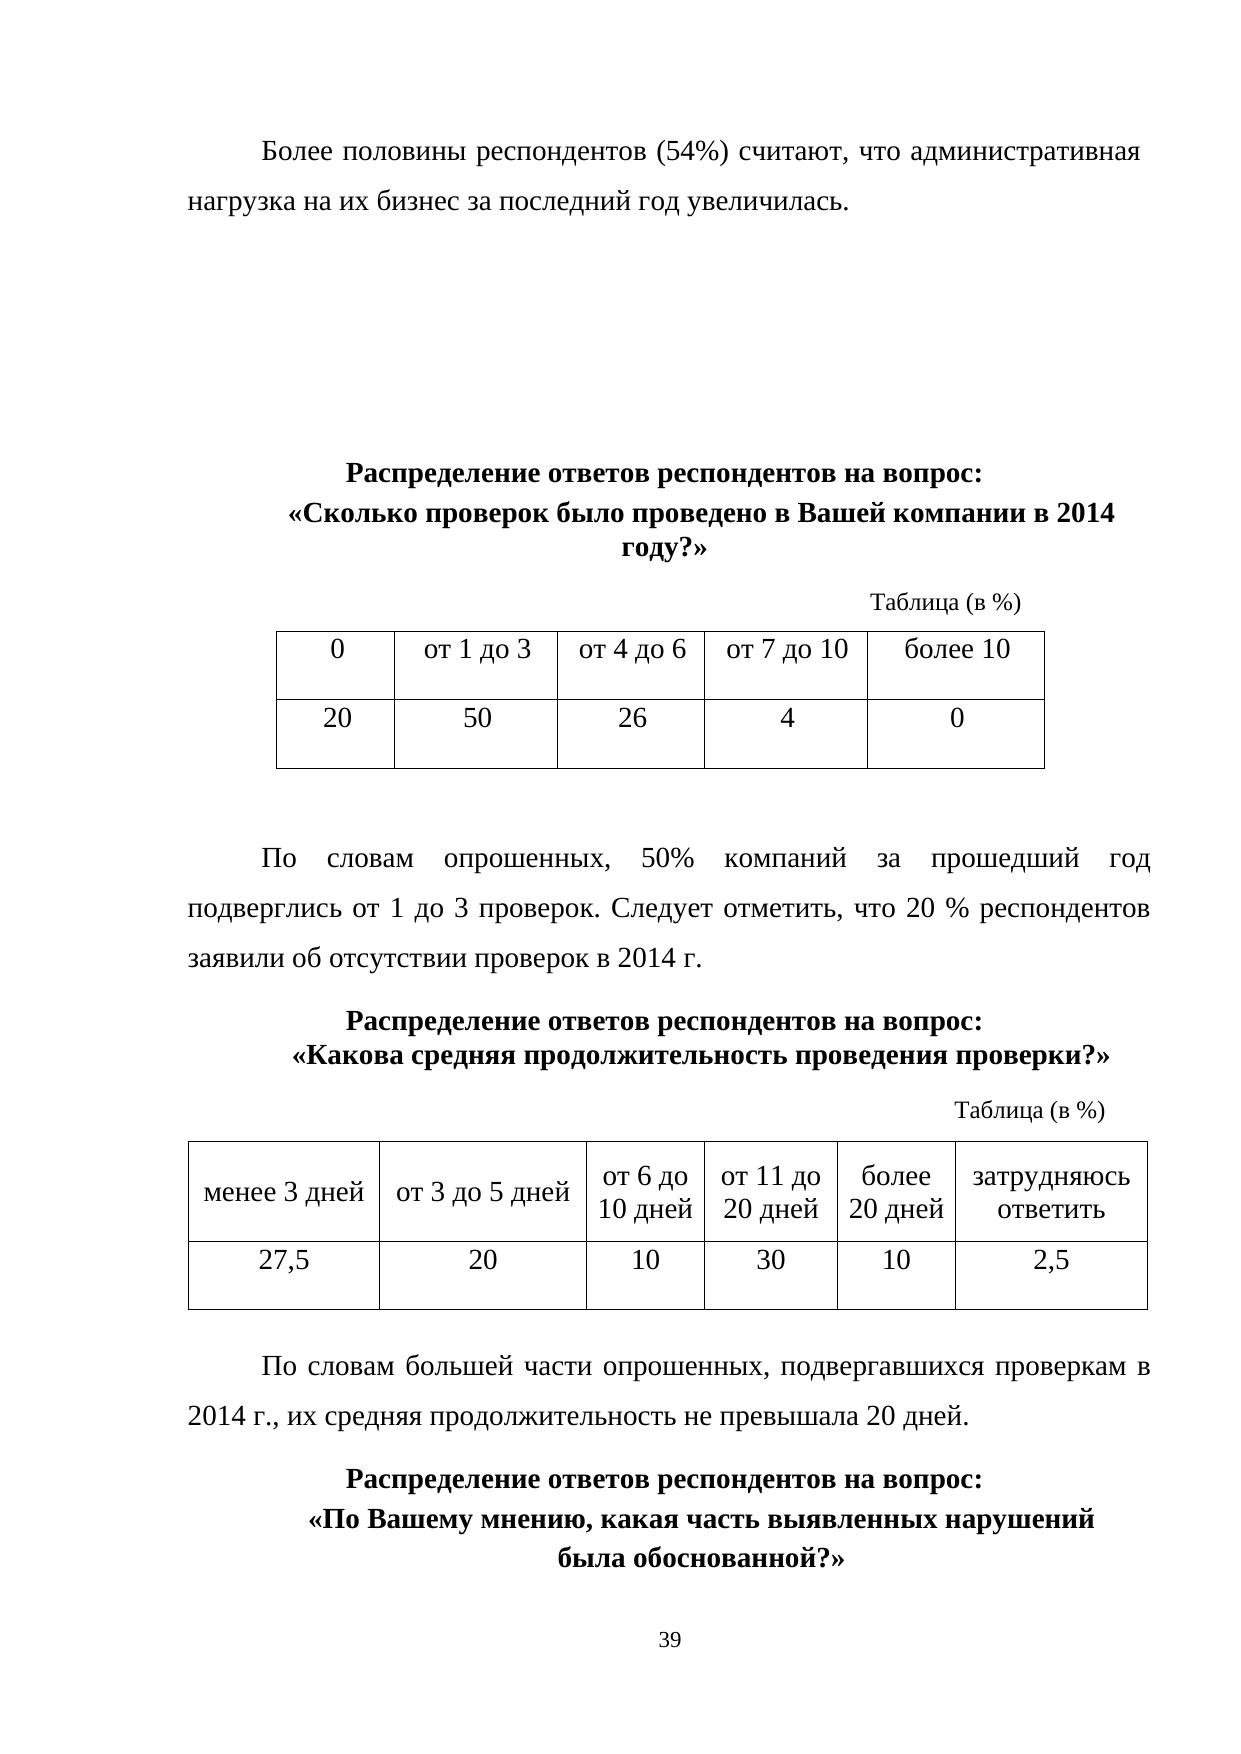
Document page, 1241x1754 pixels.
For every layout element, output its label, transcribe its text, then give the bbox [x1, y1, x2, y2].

text По словам опрошенных, 50% компаний за прошедший год подверглись от 1 до 3 проверок. Следует отметить, что 20 % респондентов заявили об отсутствии проверок в 2014 г. [187, 840, 1152, 974]
table_cell 20 [277, 700, 394, 768]
table_header от 7 до 10 [705, 632, 867, 699]
table_cell 20 [380, 1242, 586, 1309]
table_cell 10 [838, 1242, 955, 1309]
text По словам большей части опрошенных, подвергавшихся проверкам в 2014 г., их средняя продолжительность не превышала 20 дней. [187, 1348, 1152, 1432]
text Распределение ответов респондентов на вопрос: [187, 1461, 1142, 1494]
text «Какова средняя продолжительность проведения проверки?» [187, 1037, 1142, 1070]
table_cell 26 [558, 700, 704, 768]
text Более половины респондентов (54%) считают, что административная нагрузка на их бизнес за последний год увеличилась. [187, 133, 1142, 217]
table_header менее 3 дней [189, 1142, 379, 1241]
table_cell 50 [395, 700, 557, 768]
text Таблица (в %) [851, 587, 1106, 616]
text была обоснованной?» [187, 1541, 1142, 1574]
table_header от 4 до 6 [558, 632, 704, 699]
table_header более 10 [868, 632, 1044, 699]
table_header от 6 до 10 дней [587, 1142, 704, 1241]
text Таблица (в %) [925, 1095, 1106, 1124]
table_header от 1 до 3 [395, 632, 557, 699]
table_cell 30 [705, 1242, 837, 1309]
text «Сколько проверок было проведено в Вашей компании в 2014 году?» [187, 495, 1142, 562]
text Распределение ответов респондентов на вопрос: [187, 1003, 1142, 1037]
text Распределение ответов респондентов на вопрос: [187, 456, 1142, 489]
table_cell 27,5 [189, 1242, 379, 1309]
table_header 0 [277, 632, 394, 699]
table_cell 4 [705, 700, 867, 768]
text «По Вашему мнению, какая часть выявленных нарушений [187, 1501, 1142, 1534]
table_header более 20 дней [838, 1142, 955, 1241]
table_cell 0 [868, 700, 1044, 768]
table_header от 11 до 20 дней [705, 1142, 837, 1241]
table_cell 10 [587, 1242, 704, 1309]
table_header затрудняюсь ответить [956, 1142, 1147, 1241]
table_cell 2,5 [956, 1242, 1147, 1309]
table_header от 3 до 5 дней [380, 1142, 586, 1241]
